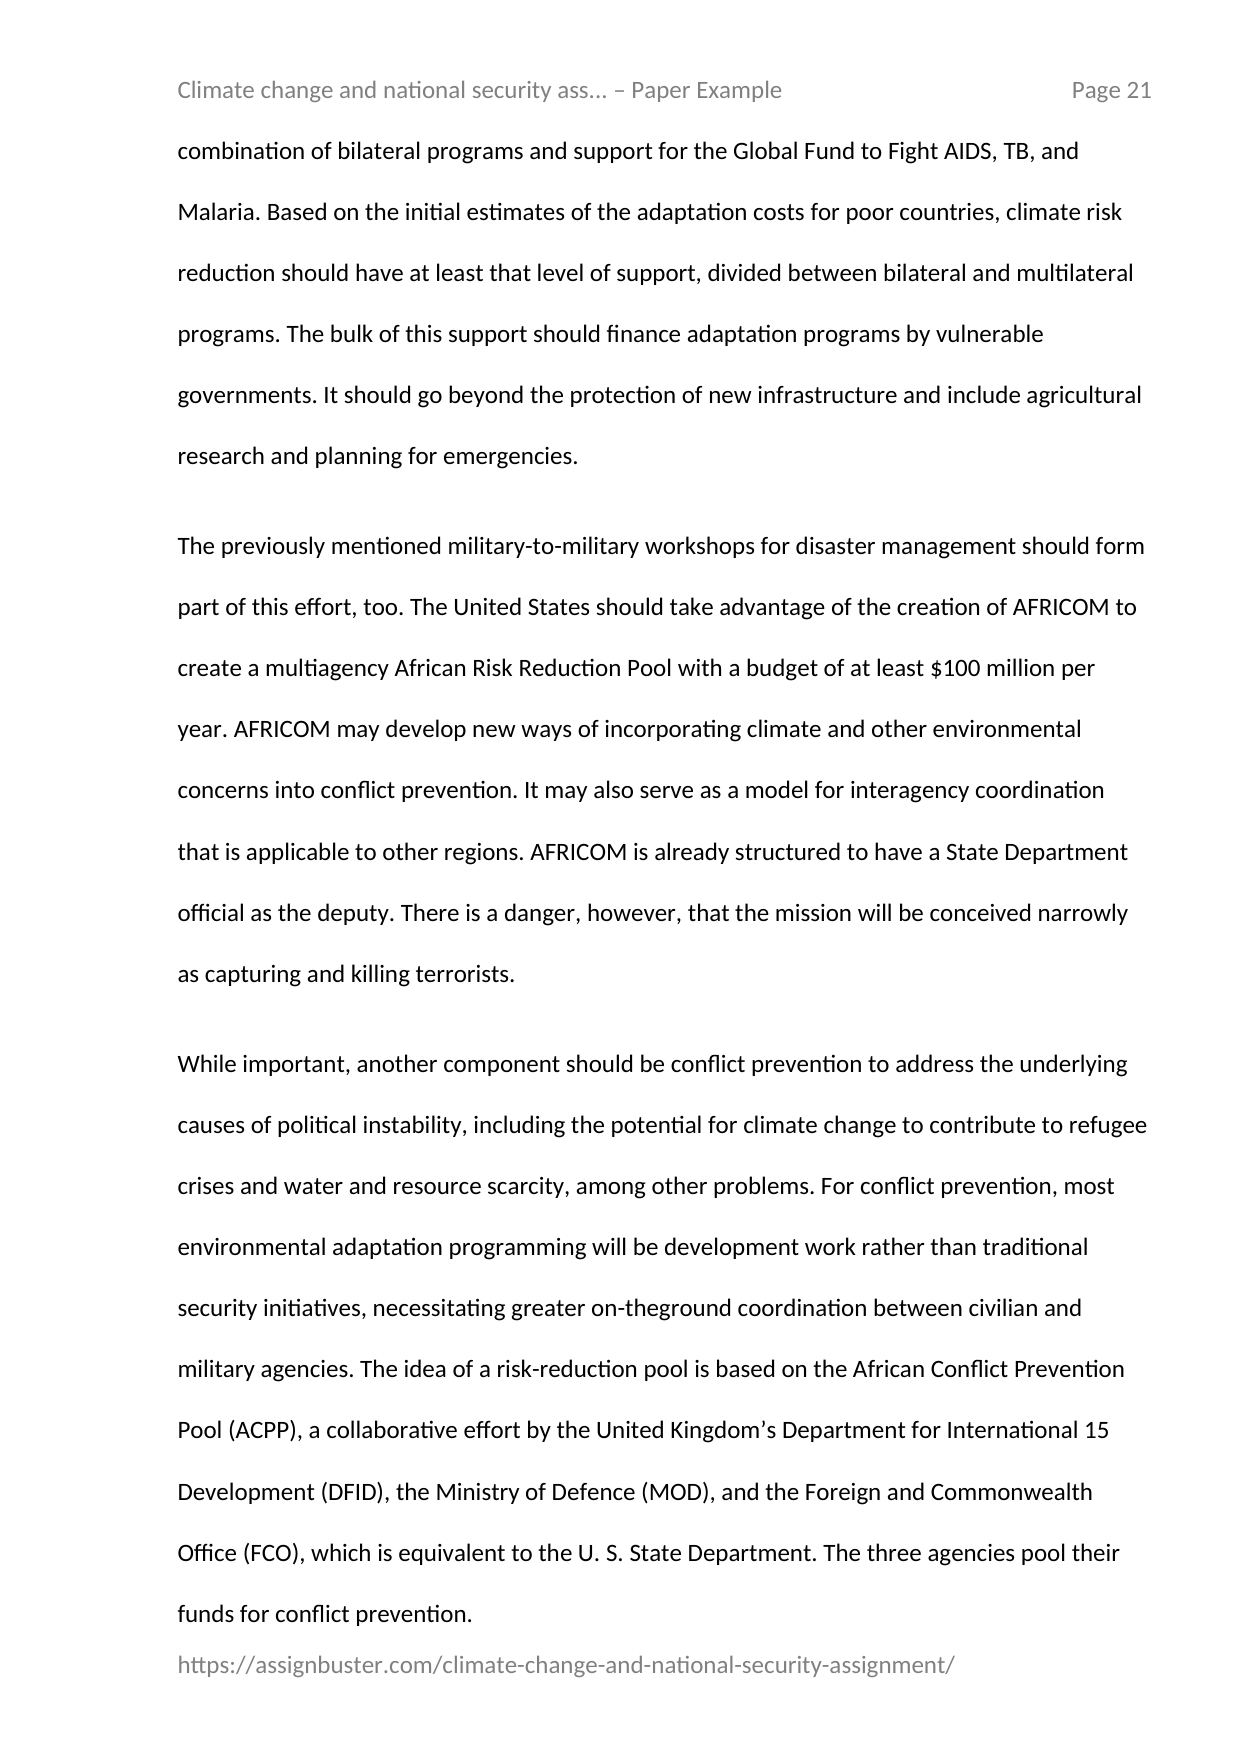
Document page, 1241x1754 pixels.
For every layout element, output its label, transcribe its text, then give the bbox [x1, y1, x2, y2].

text The previously mentioned military-to-military workshops for disaster management should form part of this effort, too. The United States should take advantage of the creation of AFRICOM to create a multiagency African Risk Reduction Pool with a budget of at least $100 million per year. AFRICOM may develop new ways of incorporating climate and other environmental concerns into conflict prevention. It may also serve as a model for interagency coordination that is applicable to other regions. AFRICOM is already structured to have a State Department official as the deputy. There is a danger, however, that the mission will be conceived narrowly as capturing and killing terrorists. [177, 531, 1152, 988]
text While important, another component should be conflict prevention to address the underlying causes of political instability, including the potential for climate change to contribute to refugee crises and water and resource scarcity, among other problems. For conflict prevention, most environmental adaptation programming will be development work rather than traditional security initiatives, necessitating greater on-theground coordination between civilian and military agencies. The idea of a risk-reduction pool is based on the African Conflict Prevention Pool (ACPP), a collaborative effort by the United Kingdom’s Department for International 15 Development (DFID), the Ministry of Defence (MOD), and the Foreign and Commonwealth Office (FCO), which is equivalent to the U. S. State Department. The three agencies pool their funds for conflict prevention. [177, 1048, 1152, 1628]
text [177, 135, 1152, 471]
